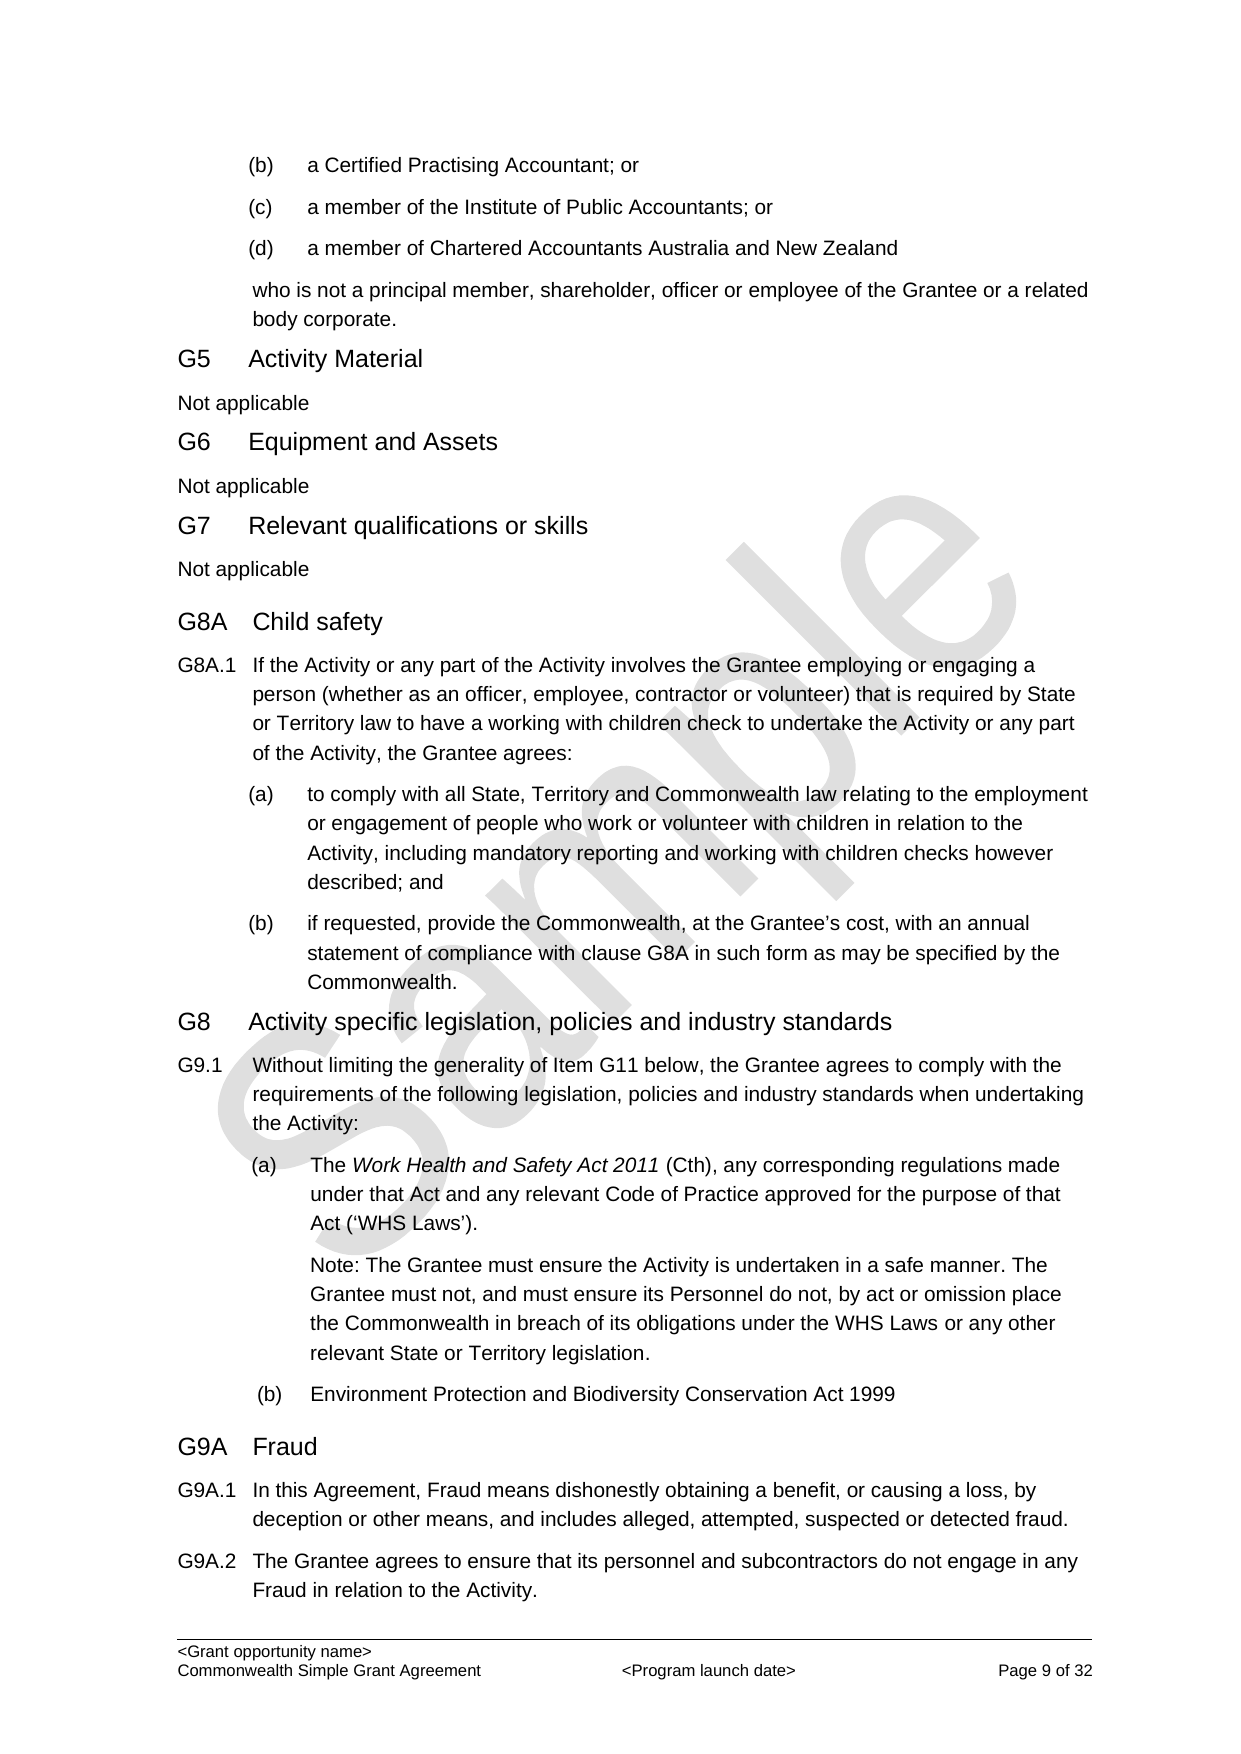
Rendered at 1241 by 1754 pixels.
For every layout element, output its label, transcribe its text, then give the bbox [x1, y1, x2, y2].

subtitle Relevant qualifications or skills [177, 510, 1092, 539]
text (d) a member of Chartered Accountants Australia and New Zealand [248, 231, 1092, 260]
text (b) Environment Protection and Biodiversity Conservation Act 1999 [251, 1377, 1092, 1406]
text (b) a Certified Practising Accountant; or [248, 148, 1092, 177]
subtitle Equipment and Assets [177, 427, 1092, 456]
subtitle Activity specific legislation, policies and industry standards [177, 1006, 1092, 1035]
text G9A.1 In this Agreement, Fraud means dishonestly obtaining a benefit, or causing a loss, by deception or other means, and includes alleged, attempted, suspected or detected fraud. [177, 1473, 1092, 1531]
text (b) if requested, provide the Commonwealth, at the Grantee’s cost, with an annual statement of compliance with clause G8A in such form as may be specified by the Commonwealth. [248, 906, 1092, 993]
text Not applicable [177, 552, 1092, 581]
subtitle G8A Child safety [177, 606, 1092, 635]
list Note: The Grantee must ensure the Activity is undertaken in a safe manner. The Grantee must not, and must ensure its Personnel do not, by act or omission place the Commonwealth in breach of its obligations under the WHS Laws or any other relevant State or Territory legislation. [310, 1248, 1092, 1364]
text Not applicable [177, 385, 1092, 414]
text G9A.2 The Grantee agrees to ensure that its personnel and subcontractors do not engage in any Fraud in relation to the Activity. [177, 1543, 1092, 1602]
text Not applicable [177, 468, 1092, 498]
text G9.1 Without limiting the generality of Item G11 below, the Grantee agrees to comply with the requirements of the following legislation, policies and industry standards when undertaking the Activity: [177, 1048, 1092, 1135]
subtitle Activity Material [177, 343, 1092, 373]
subtitle G9A Fraud [177, 1431, 1092, 1460]
text G8A.1 If the Activity or any part of the Activity involves the Grantee employing or engaging a person (whether as an officer, employee, contractor or volunteer) that is required by State or Territory law to have a working with children check to undertake the Activity or any part of the Activity, the Grantee agrees: [177, 648, 1092, 764]
text (a) to comply with all State, Territory and Commonwealth law relating to the employment or engagement of people who work or volunteer with children in relation to the Activity, including mandatory reporting and working with children checks however described; and [248, 777, 1092, 893]
text (a) The Work Health and Safety Act 2011 (Cth), any corresponding regulations made under that Act and any relevant Code of Practice approved for the purpose of that Act (‘WHS Laws’). [251, 1148, 1092, 1235]
text who is not a principal member, shareholder, officer or employee of the Grantee or a related body corporate. [252, 273, 1092, 331]
text (c) a member of the Institute of Public Accountants; or [248, 189, 1092, 218]
